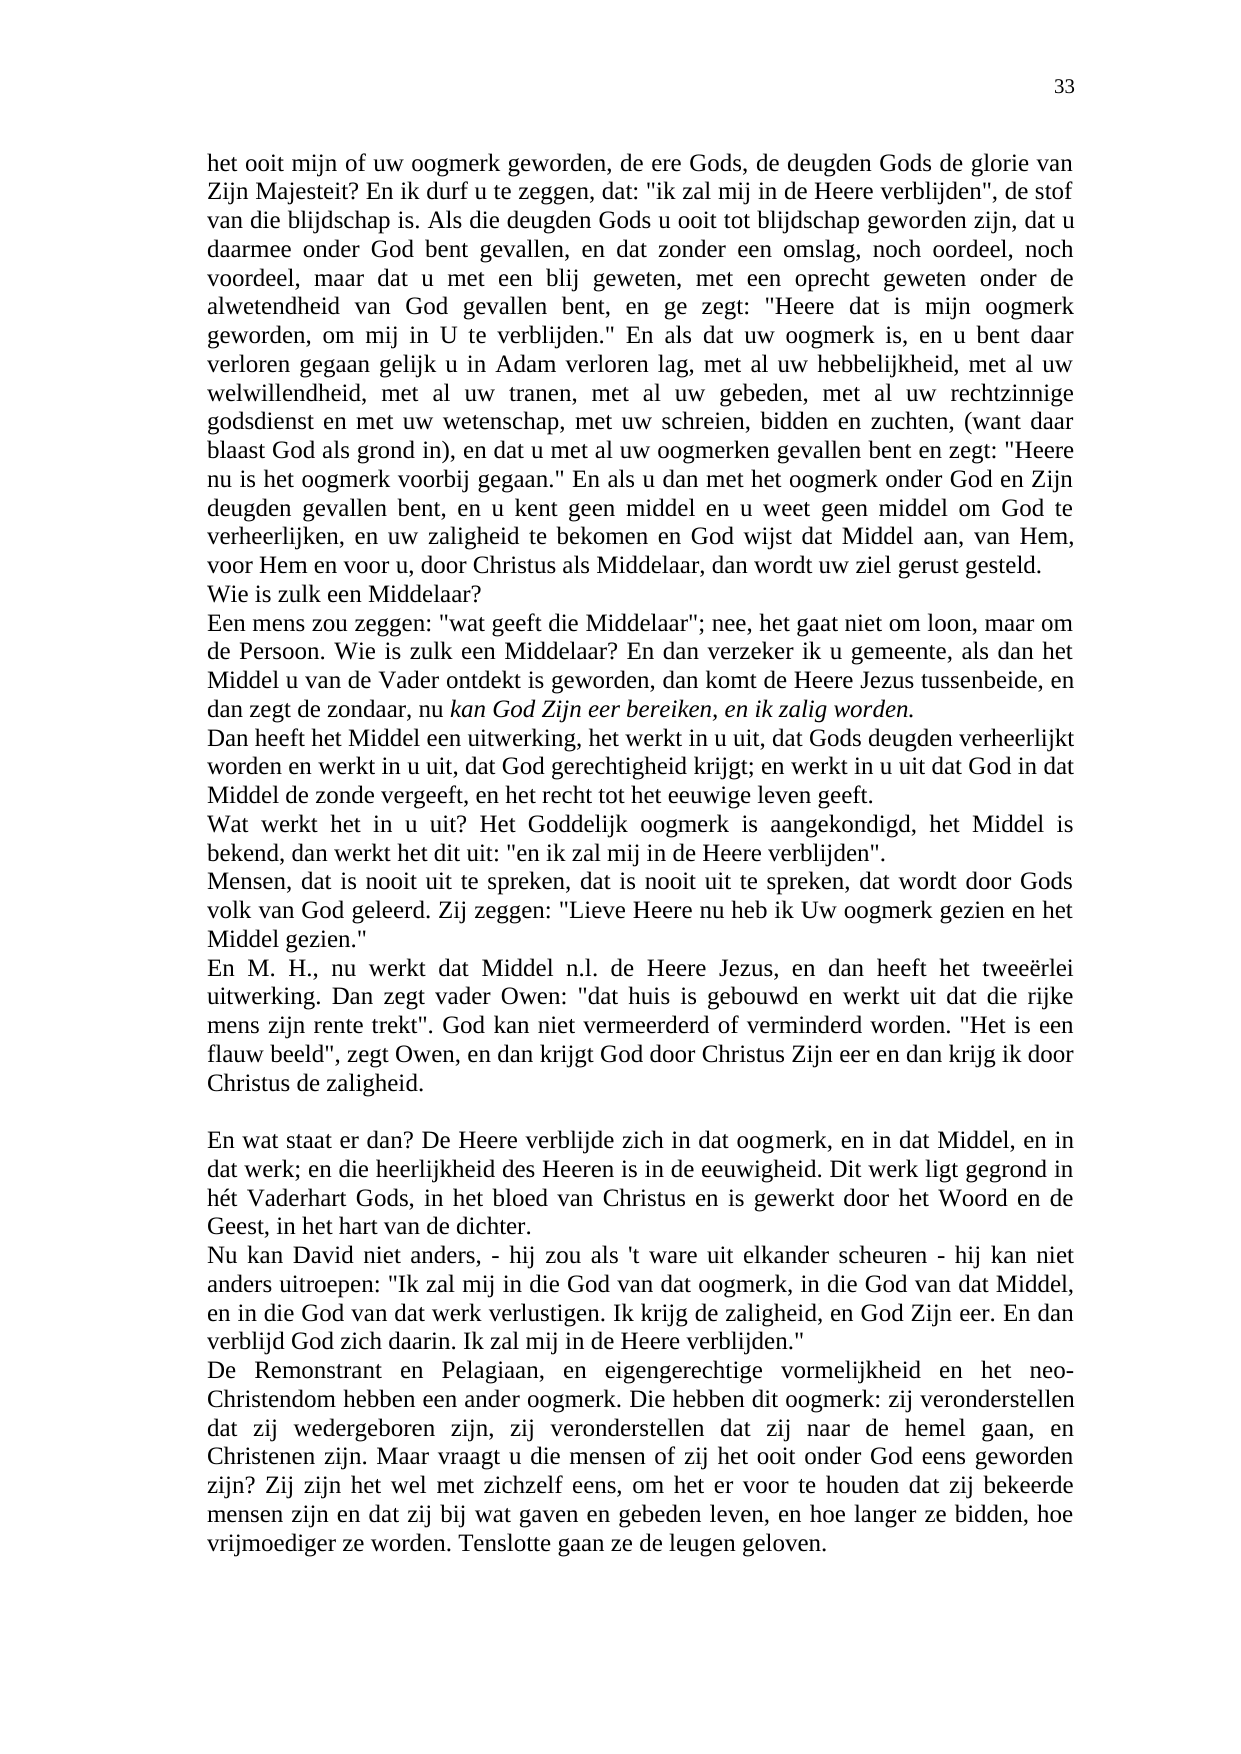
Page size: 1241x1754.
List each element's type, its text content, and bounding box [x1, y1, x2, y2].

text Dan heeft het Middel een uitwerking, het werkt in u uit, dat Gods deugden verheerlijkt worden en werkt in u uit, dat God gerechtigheid krijgt; en werkt in u uit dat God in dat Middel de zonde vergeeft, en het recht tot het eeuwige leven geeft. [207, 723, 1075, 809]
text Wie is zulk een Middelaar? [207, 579, 1075, 608]
text En M. H., nu werkt dat Middel n.l. de Heere Jezus, en dan heeft het tweeërlei uitwerking. Dan zegt vader Owen: "dat huis is gebouwd en werkt uit dat die rijke mens zijn rente trekt". God kan niet vermeerderd of verminderd worden. "Het is een flauw beeld", zegt Owen, en dan krijgt God door Christus Zijn eer en dan krijg ik door Christus de zaligheid. [207, 953, 1075, 1096]
text Wat werkt het in u uit? Het Goddelijk oogmerk is aangekondigd, het Middel is bekend, dan werkt het dit uit: "en ik zal mij in de Heere verblijden". [207, 809, 1075, 866]
text Een mens zou zeggen: "wat geeft die Middelaar"; nee, het gaat niet om loon, maar om de Persoon. Wie is zulk een Middelaar? En dan verzeker ik u gemeente, als dan het Middel u van de Vader ontdekt is geworden, dan komt de Heere Jezus tussenbeide, en dan zegt de zondaar, nu kan God Zijn eer bereiken, en ik zalig worden. [207, 608, 1075, 723]
text En wat staat er dan? De Heere verblijde zich in dat oogmerk, en in dat Middel, en in dat werk; en die heerlijkheid des Heeren is in de eeuwigheid. Dit werk ligt gegrond in hét Vaderhart Gods, in het bloed van Christus en is gewerkt door het Woord en de Geest, in het hart van de dichter. [207, 1125, 1075, 1240]
text De Remonstrant en Pelagiaan, en eigengerechtige vormelijkheid en het neo-Christendom hebben een ander oogmerk. Die hebben dit oogmerk: zij veronderstellen dat zij wedergeboren zijn, zij veronderstellen dat zij naar de hemel gaan, en Christenen zijn. Maar vraagt u die mensen of zij het ooit onder God eens geworden zijn? Zij zijn het wel met zichzelf eens, om het er voor te houden dat zij bekeerde mensen zijn en dat zij bij wat gaven en gebeden leven, en hoe langer ze bidden, hoe vrijmoediger ze worden. Tenslotte gaan ze de leugen geloven. [207, 1355, 1075, 1556]
text Mensen, dat is nooit uit te spreken, dat is nooit uit te spreken, dat wordt door Gods volk van God geleerd. Zij zeggen: "Lieve Heere nu heb ik Uw oogmerk gezien en het Middel gezien." [207, 866, 1075, 953]
text Nu kan David niet anders, - hij zou als 't ware uit elkander scheuren - hij kan niet anders uitroepen: "Ik zal mij in die God van dat oogmerk, in die God van dat Middel, en in die God van dat werk verlustigen. Ik krijg de zaligheid, en God Zijn eer. En dan verblijd God zich daarin. Ik zal mij in de Heere verblijden." [207, 1240, 1075, 1355]
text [207, 148, 1075, 579]
